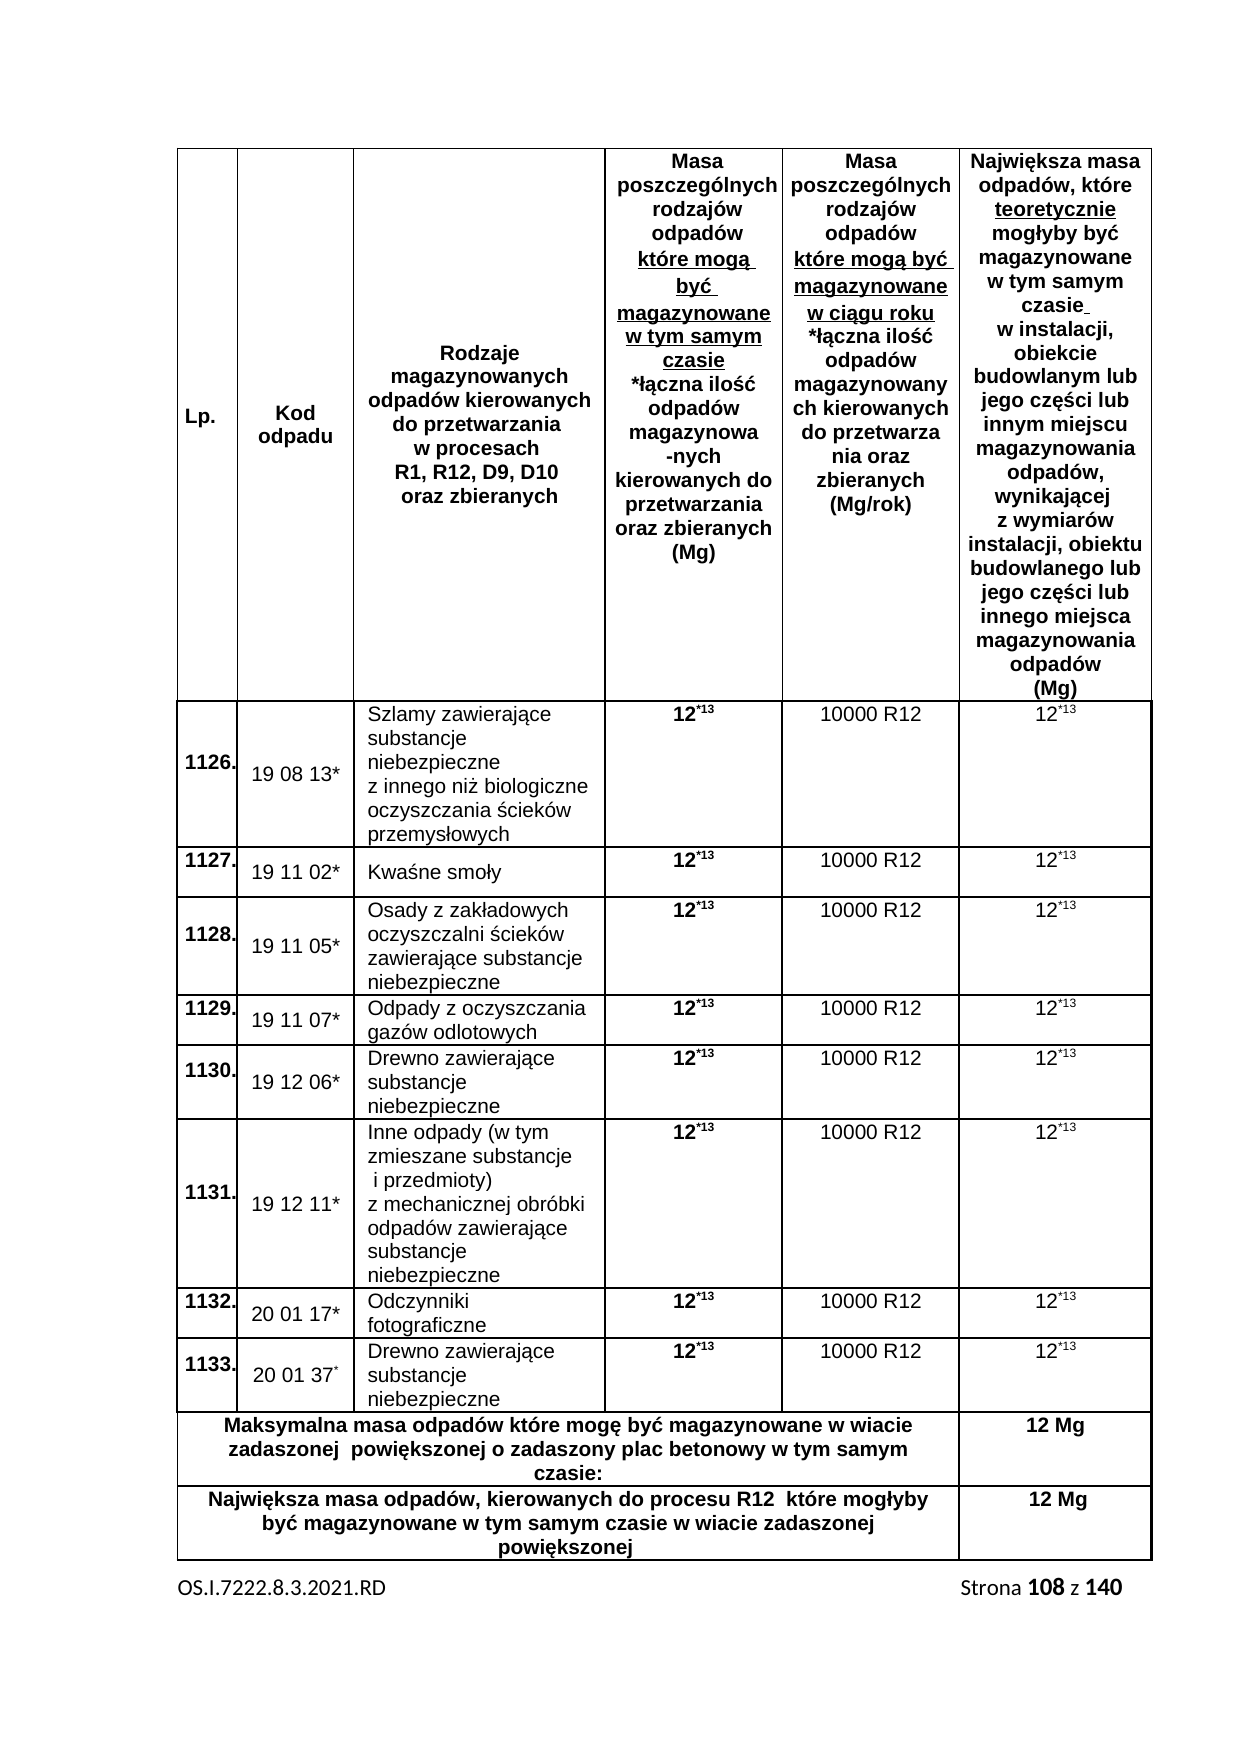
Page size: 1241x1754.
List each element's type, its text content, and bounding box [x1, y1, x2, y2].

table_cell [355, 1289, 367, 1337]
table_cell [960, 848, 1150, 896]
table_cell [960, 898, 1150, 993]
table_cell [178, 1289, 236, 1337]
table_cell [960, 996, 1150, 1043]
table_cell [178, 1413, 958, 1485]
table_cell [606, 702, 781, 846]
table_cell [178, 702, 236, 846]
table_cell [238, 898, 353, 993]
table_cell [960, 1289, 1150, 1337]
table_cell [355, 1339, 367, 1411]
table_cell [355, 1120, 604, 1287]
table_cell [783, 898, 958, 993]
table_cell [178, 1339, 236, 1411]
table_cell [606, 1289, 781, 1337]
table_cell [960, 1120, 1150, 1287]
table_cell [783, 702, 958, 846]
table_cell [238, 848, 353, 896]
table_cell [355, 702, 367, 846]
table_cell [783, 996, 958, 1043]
table_header Kod odpadu [238, 149, 353, 700]
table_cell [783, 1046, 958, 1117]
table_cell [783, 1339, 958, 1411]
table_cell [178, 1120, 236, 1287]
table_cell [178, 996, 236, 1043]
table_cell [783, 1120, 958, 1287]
table_header Największa masa odpadów, które teoretycznie mogłyby być magazynowane w tym samym czasie w instalacji, obiekcie budowlanym lub jego części lub innym miejscu magazynowania odpadów, wynikającej z wymiarów instalacji, obiektu budowlanego lub jego części lub innego miejsca magazynowania odpadów (Mg) [960, 149, 1151, 700]
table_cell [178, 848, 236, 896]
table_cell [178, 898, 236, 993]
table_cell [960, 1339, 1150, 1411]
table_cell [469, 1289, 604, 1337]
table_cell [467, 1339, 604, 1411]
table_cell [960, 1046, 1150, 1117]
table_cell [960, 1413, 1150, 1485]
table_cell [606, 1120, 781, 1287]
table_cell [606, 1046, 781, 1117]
table_header Rodzaje magazynowanych odpadów kierowanych do przetwarzania w procesach R1, R12, D9, D10 oraz zbieranych [354, 149, 604, 700]
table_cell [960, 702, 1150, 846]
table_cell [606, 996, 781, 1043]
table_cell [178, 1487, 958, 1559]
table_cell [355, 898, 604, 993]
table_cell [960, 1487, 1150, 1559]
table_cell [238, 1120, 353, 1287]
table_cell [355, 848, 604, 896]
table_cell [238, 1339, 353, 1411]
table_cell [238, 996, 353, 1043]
table_header Lp. [178, 149, 237, 700]
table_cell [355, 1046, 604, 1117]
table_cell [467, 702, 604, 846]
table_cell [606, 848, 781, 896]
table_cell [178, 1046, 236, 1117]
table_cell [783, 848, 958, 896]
table_header Masa poszczególnych rodzajów odpadów które mogą być magazynowane w tym samym czasie *łączna ilość odpadów magazynowa -nych kierowanych do przetwarzania oraz zbieranych (Mg) [606, 149, 782, 700]
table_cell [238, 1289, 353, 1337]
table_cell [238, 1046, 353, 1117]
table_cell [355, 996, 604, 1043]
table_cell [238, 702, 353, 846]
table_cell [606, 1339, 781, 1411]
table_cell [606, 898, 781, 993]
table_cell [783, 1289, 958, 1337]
table_header Masa poszczególnych rodzajów odpadów które mogą być magazynowane w ciągu roku *łączna ilość odpadów magazynowanych kierowanych do przetwarza nia oraz zbieranych (Mg/rok) [783, 149, 959, 700]
